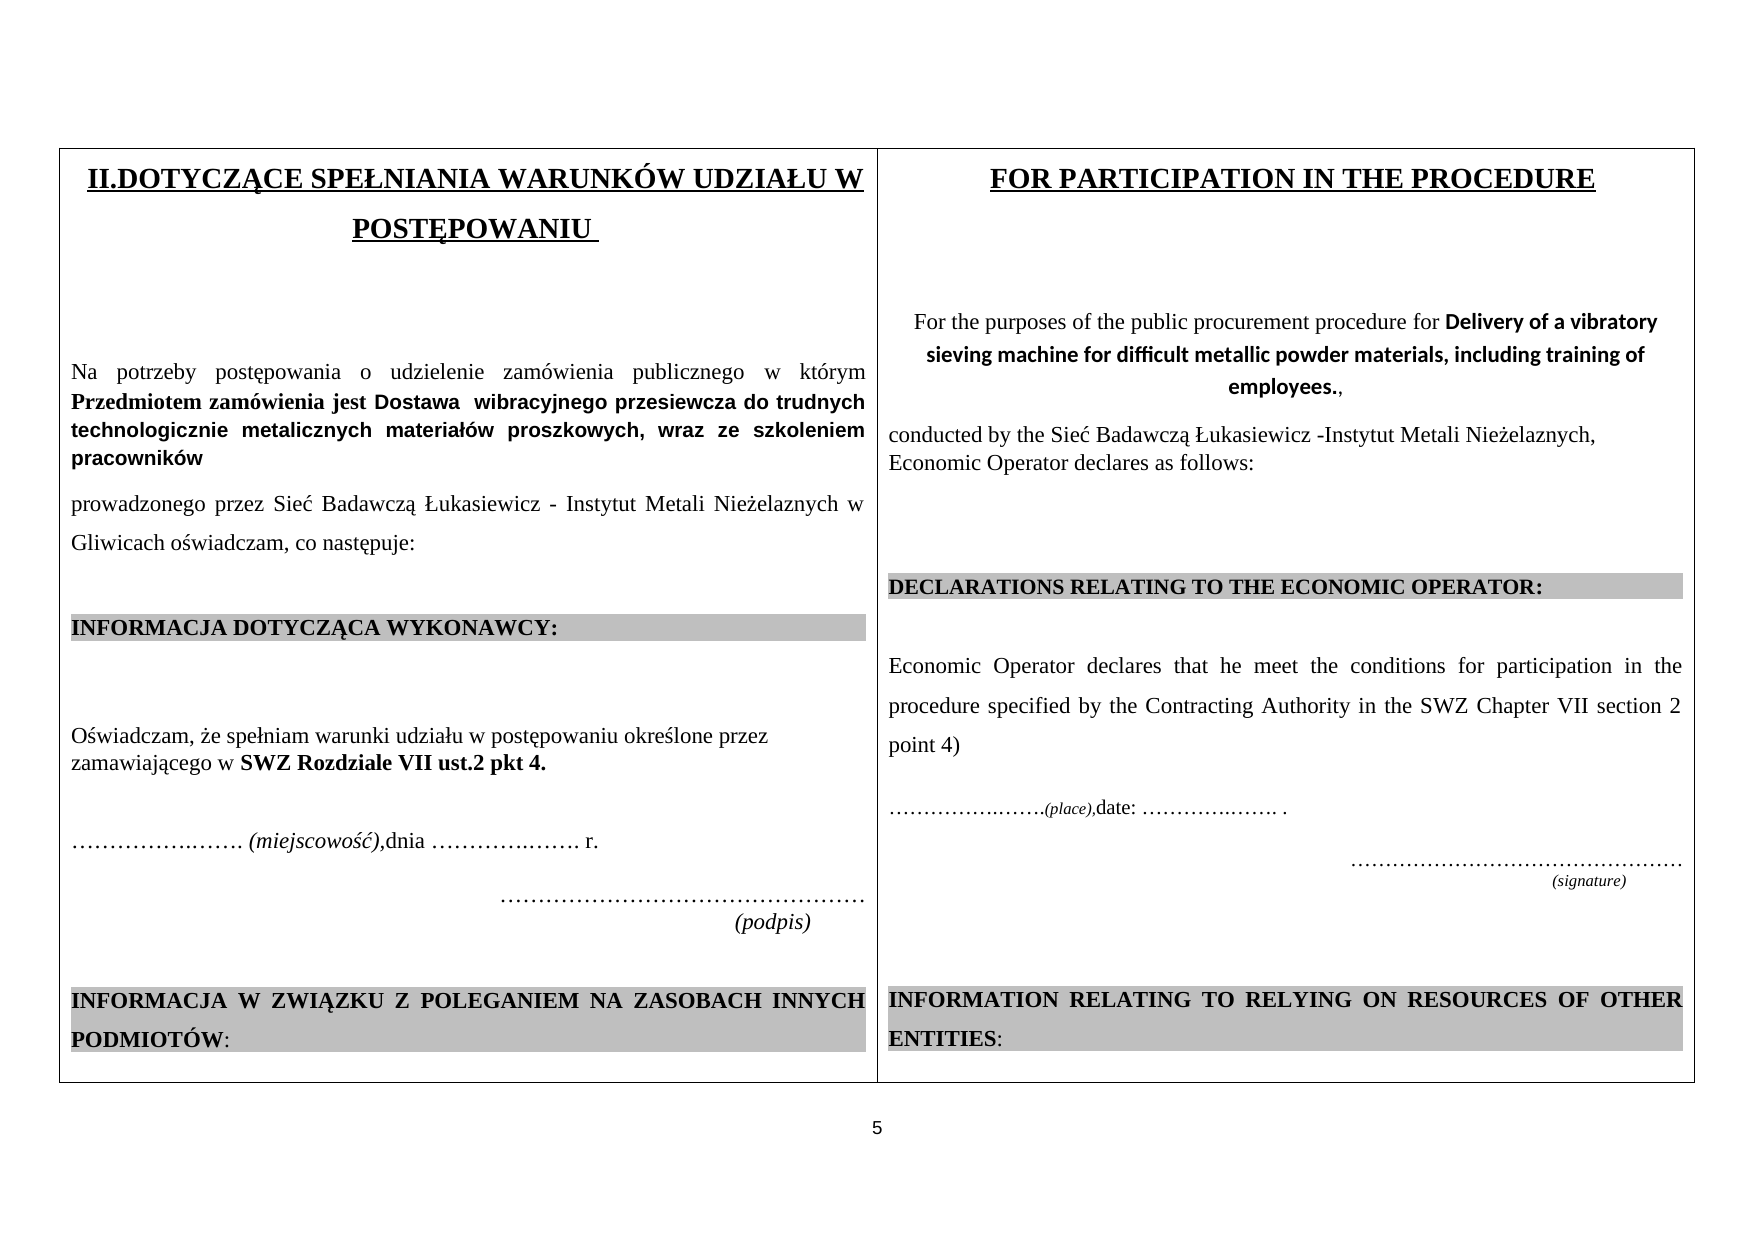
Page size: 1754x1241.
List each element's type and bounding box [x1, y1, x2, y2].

table_header [878, 149, 1694, 1082]
table_header [60, 149, 877, 1082]
